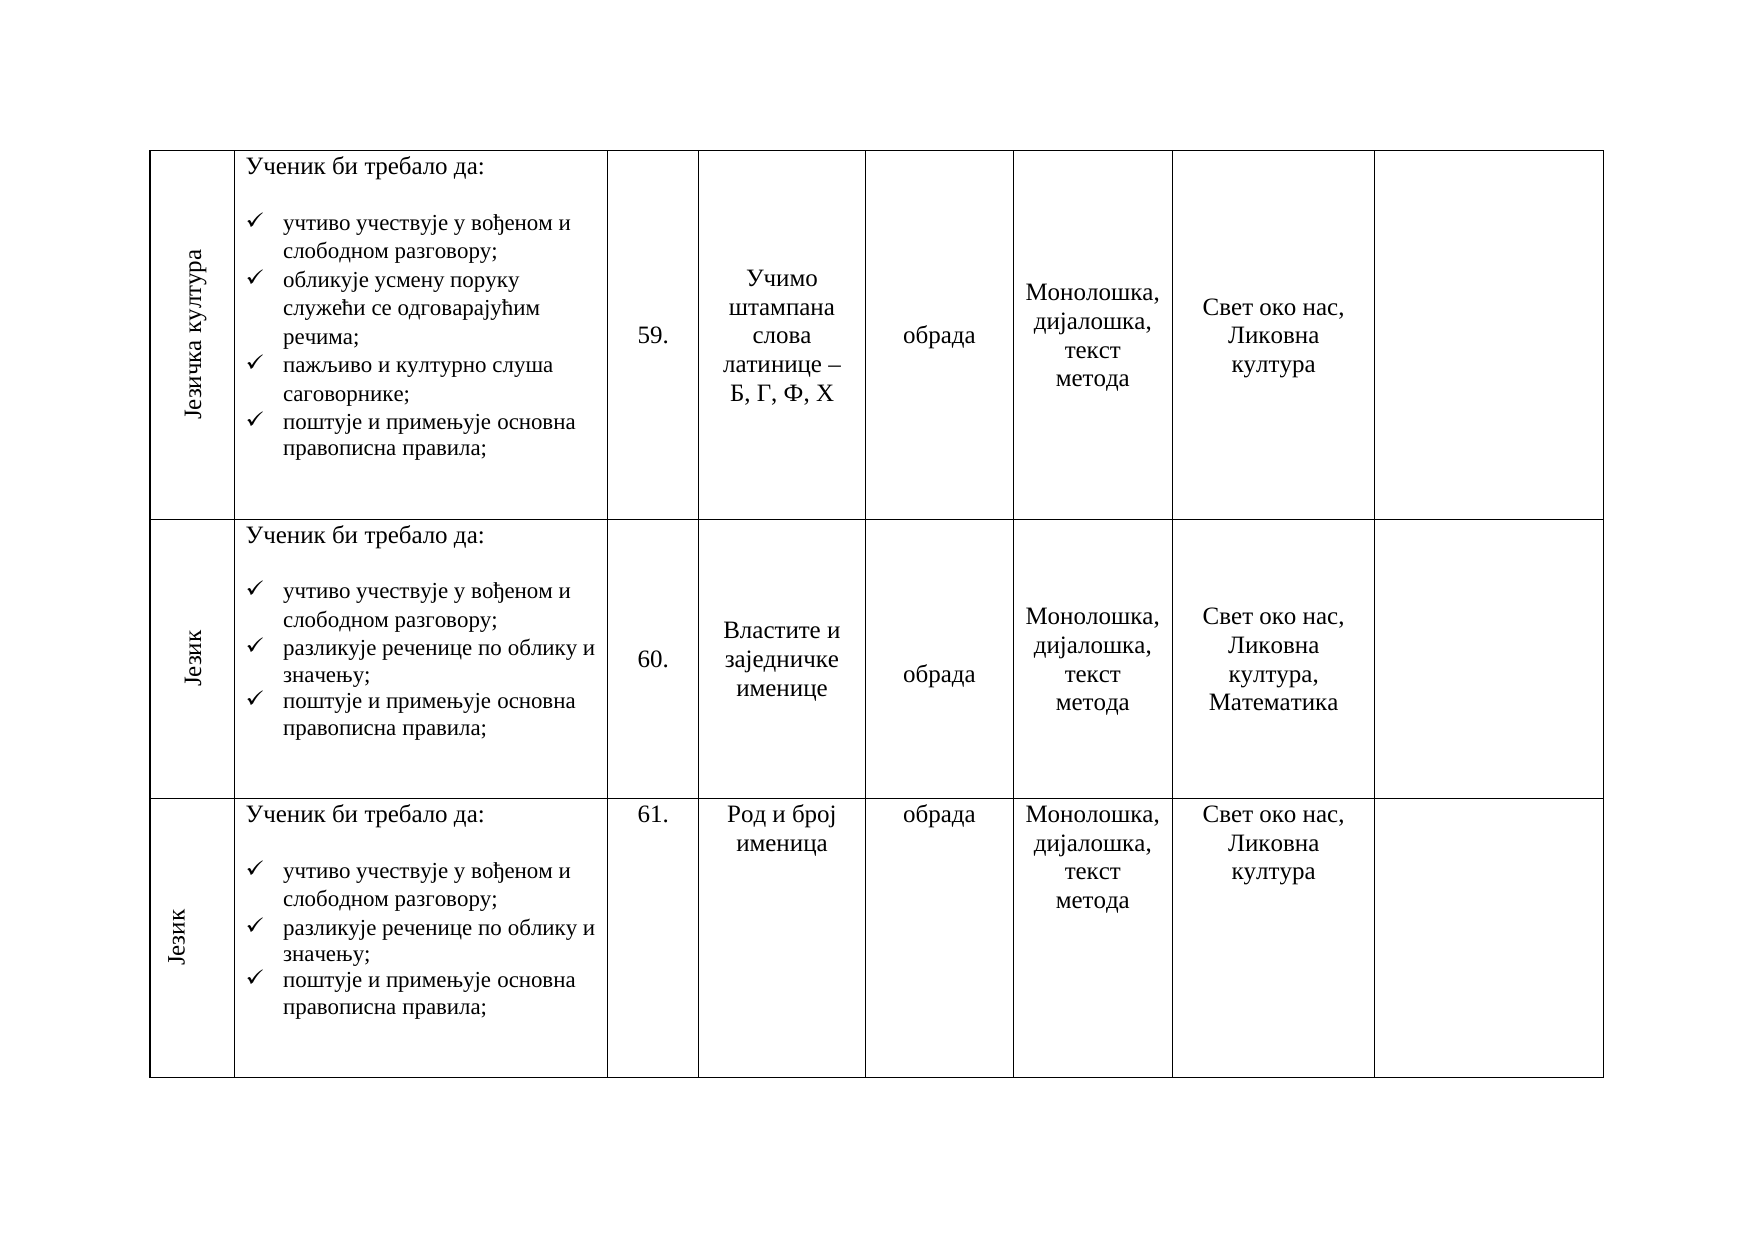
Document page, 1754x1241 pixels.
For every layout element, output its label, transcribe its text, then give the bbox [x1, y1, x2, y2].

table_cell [235, 151, 607, 519]
table_cell Свет око нас, Ликовна култура [1173, 151, 1374, 519]
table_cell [1014, 799, 1172, 1077]
table_cell Језик [151, 799, 234, 1077]
table_cell Језик [151, 520, 234, 798]
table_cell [1173, 799, 1374, 1077]
table_cell [1375, 799, 1603, 1077]
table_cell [235, 799, 607, 1077]
table_cell 61. [608, 799, 698, 1077]
table_cell [1375, 151, 1603, 519]
table_cell Монолошка, дијалошка, текст метода [1014, 520, 1172, 798]
table_cell Властите и заједничке именице [699, 520, 865, 798]
table_cell Свет око нас, Ликовна култура, Математика [1173, 520, 1374, 798]
table_cell обрада [866, 799, 1013, 1077]
table_cell 59. [608, 151, 698, 519]
table_cell обрада [866, 520, 1013, 798]
table_cell 60. [608, 520, 698, 798]
table_cell Учимо штампана слова латинице – Б, Г, Ф, Х [699, 151, 865, 519]
table_cell Језичка култура [151, 151, 234, 519]
table_cell обрада [866, 151, 1013, 519]
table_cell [1014, 151, 1172, 519]
table_cell Род и број именица [699, 799, 865, 1077]
table_cell [1375, 520, 1603, 798]
